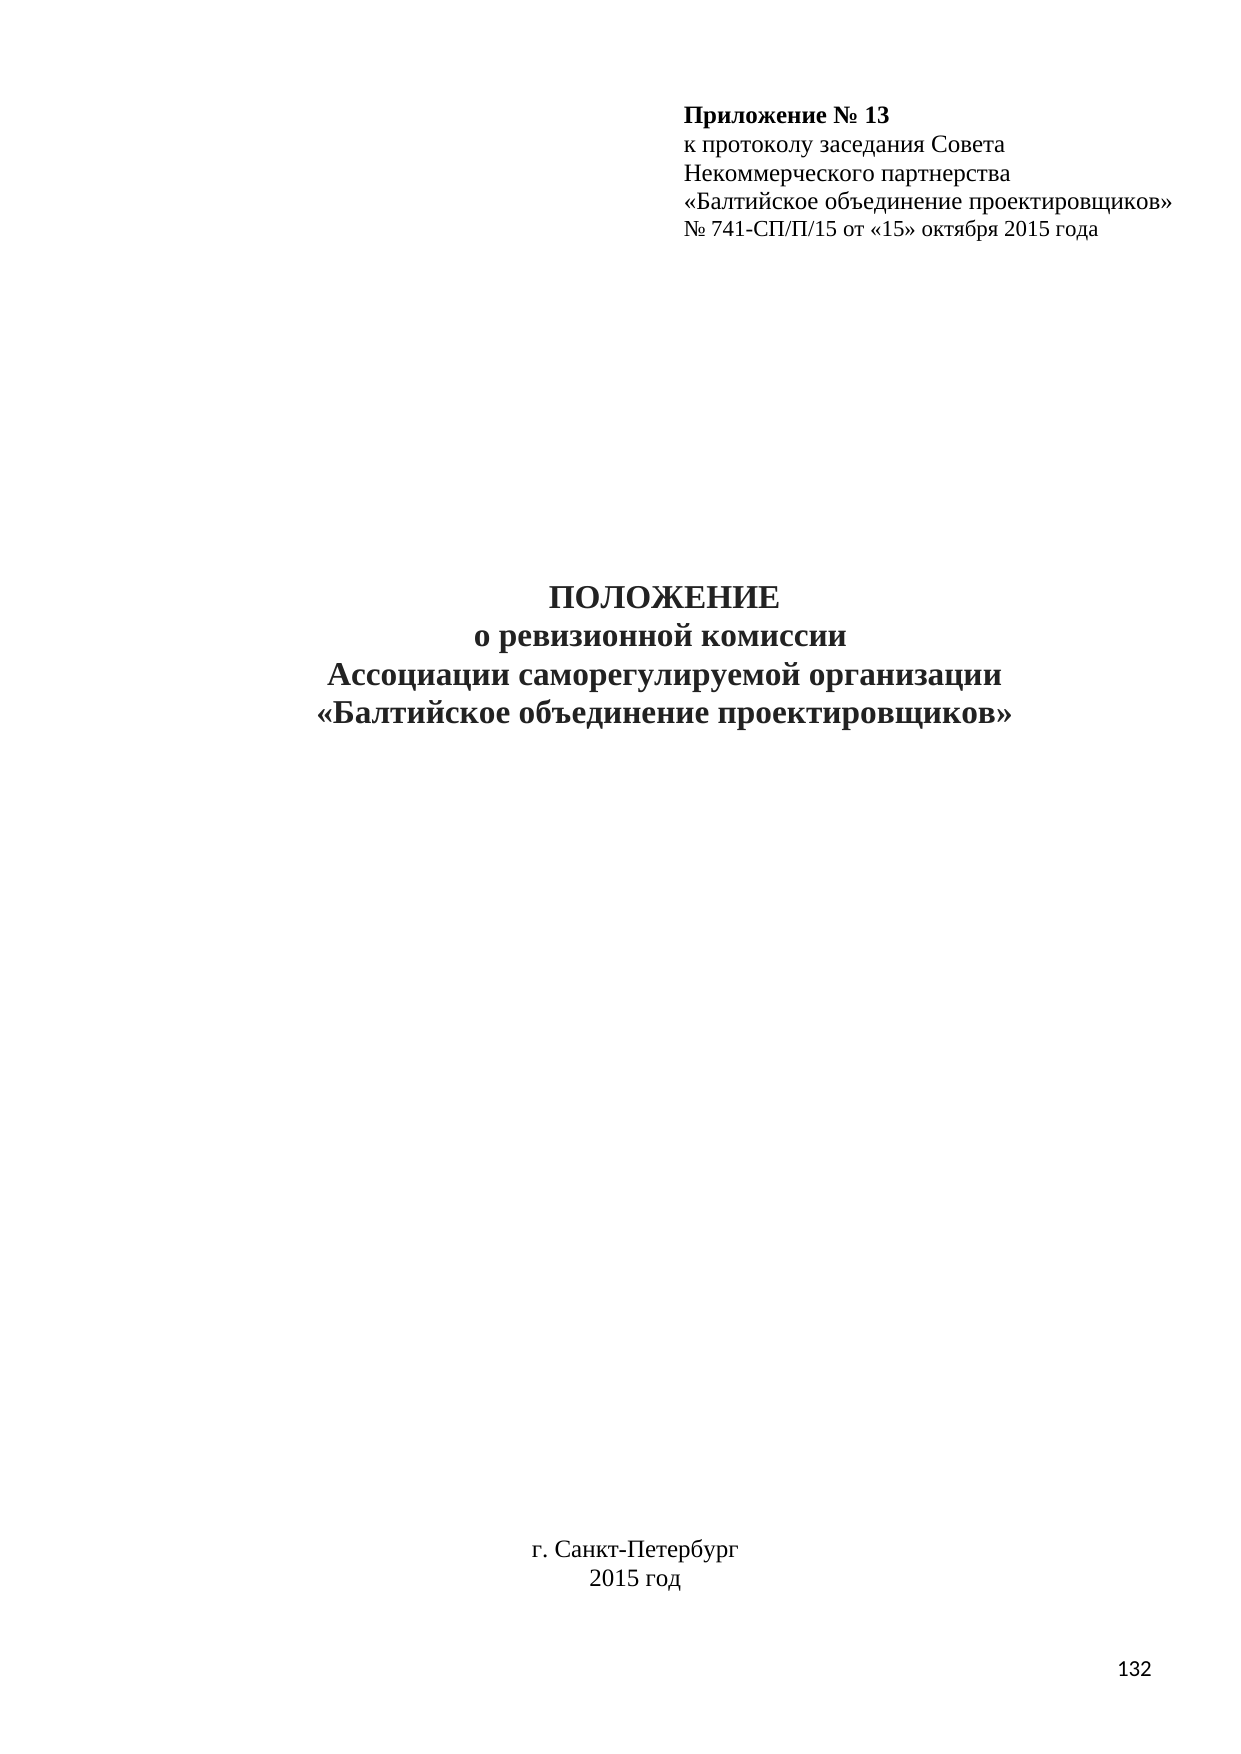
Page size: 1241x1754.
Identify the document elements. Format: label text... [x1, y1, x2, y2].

text Приложение № 13 [683, 100, 1240, 129]
text «Балтийское объединение проектировщиков» [683, 186, 1240, 215]
text ПОЛОЖЕНИЕ [177, 577, 1152, 616]
text г. Санкт-Петербург [118, 1534, 1152, 1563]
text 2015 год [118, 1563, 1152, 1592]
text о ревизионной комиссии Ассоциации саморегулируемой организации «Балтийское объединение проектировщиков» [177, 616, 1152, 731]
text к протоколу заседания Совета [683, 129, 1240, 158]
text Некоммерческого партнерства [683, 158, 1240, 186]
text № 741-СП/П/15 от «15» октября 2015 года [609, 215, 1152, 241]
